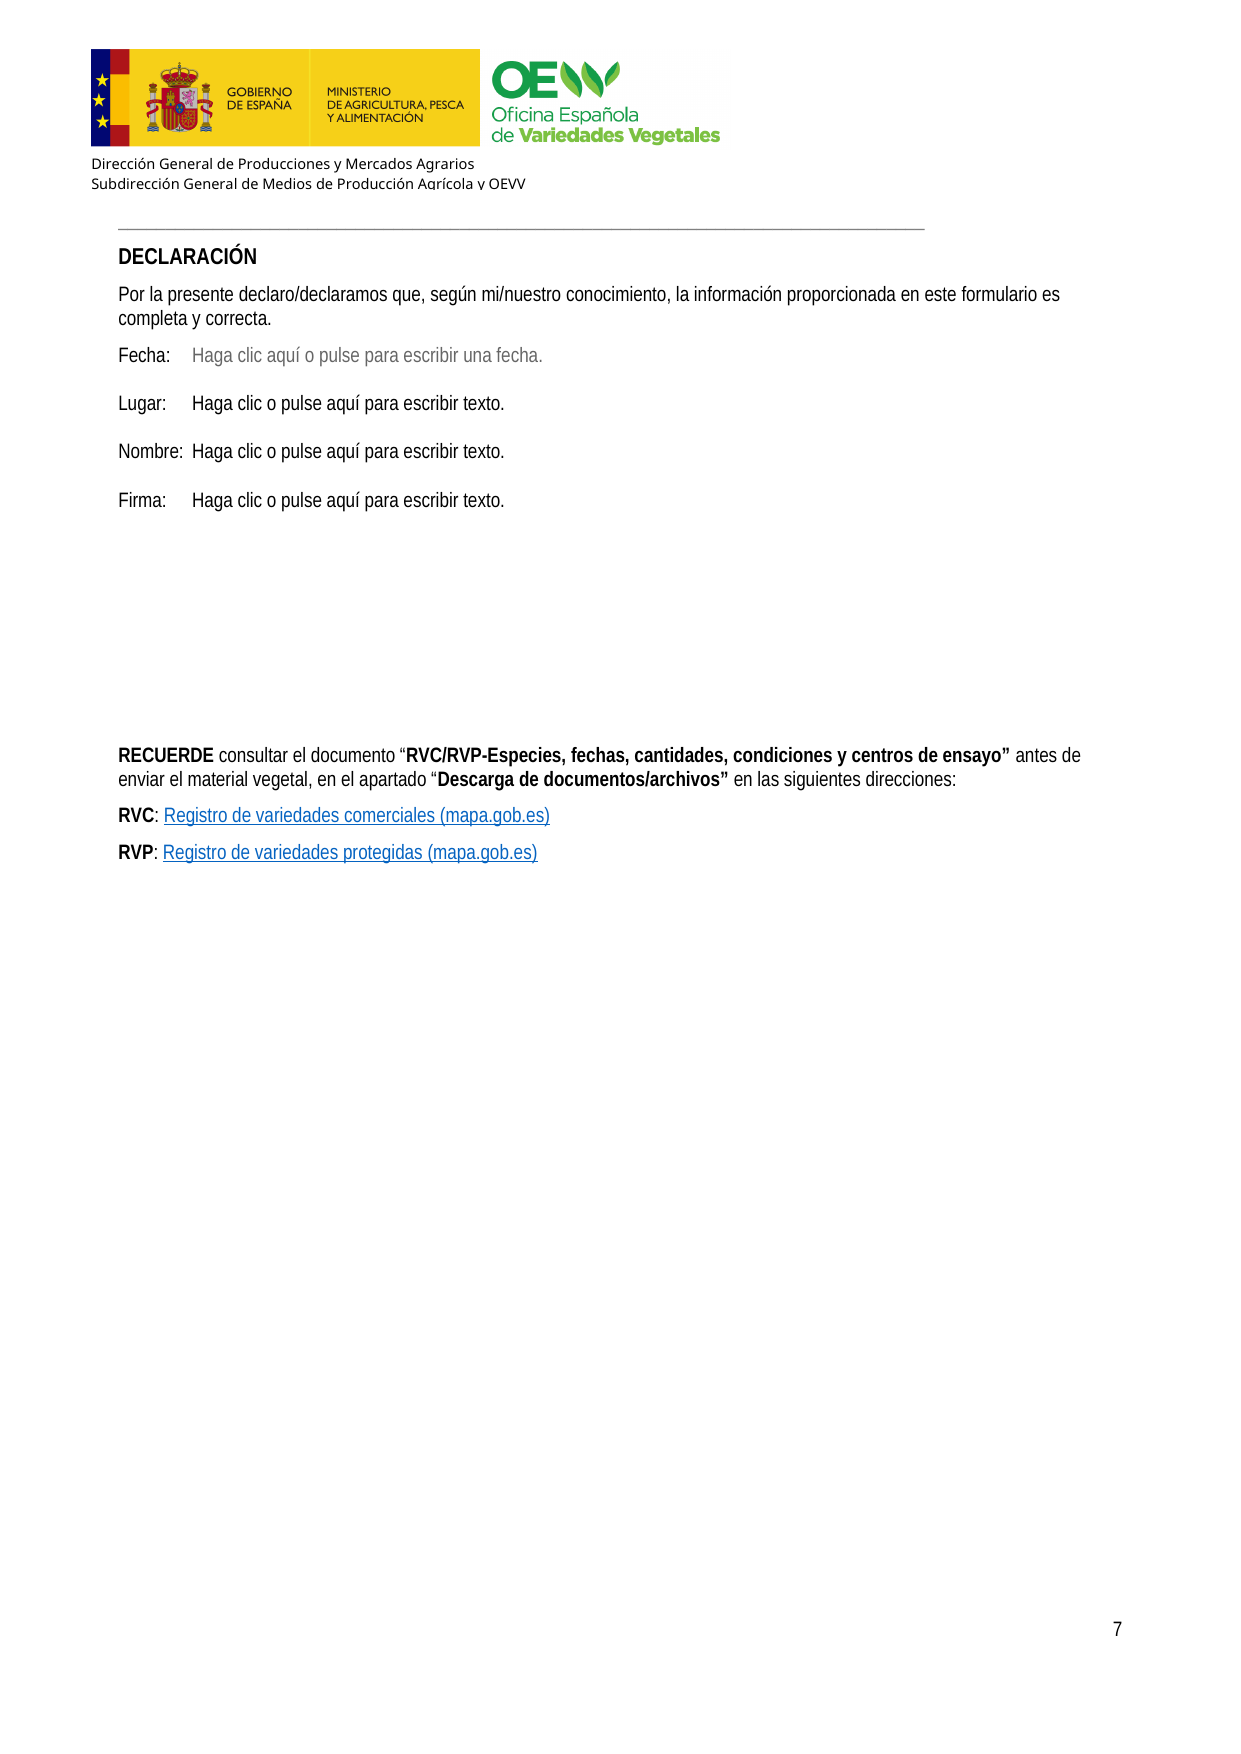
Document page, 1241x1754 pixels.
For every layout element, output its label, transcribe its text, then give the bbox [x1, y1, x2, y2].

text RVC: Registro de variedades comerciales (mapa.gob.es) [118, 803, 1122, 827]
text DECLARACIÓN [118, 243, 1122, 269]
text Nombre: [118, 439, 1122, 463]
text RVP: Registro de variedades protegidas (mapa.gob.es) [118, 840, 1122, 864]
text RECUERDE consultar el documento “RVC/RVP-Especies, fechas, cantidades, condiciones y centros de ensayo” antes de enviar el material vegetal, en el apartado “Descarga de documentos/archivos” en las siguientes direcciones: [118, 743, 1122, 791]
text Fecha: [118, 342, 1122, 366]
picture [91, 49, 731, 150]
text Lugar: [118, 391, 1122, 415]
text _____________________________________________________________________________________ [118, 207, 1122, 231]
text Firma: [118, 488, 1122, 512]
text Por la presente declaro/declaramos que, según mi/nuestro conocimiento, la información proporcionada en este formulario es completa y correcta. [118, 282, 1122, 330]
